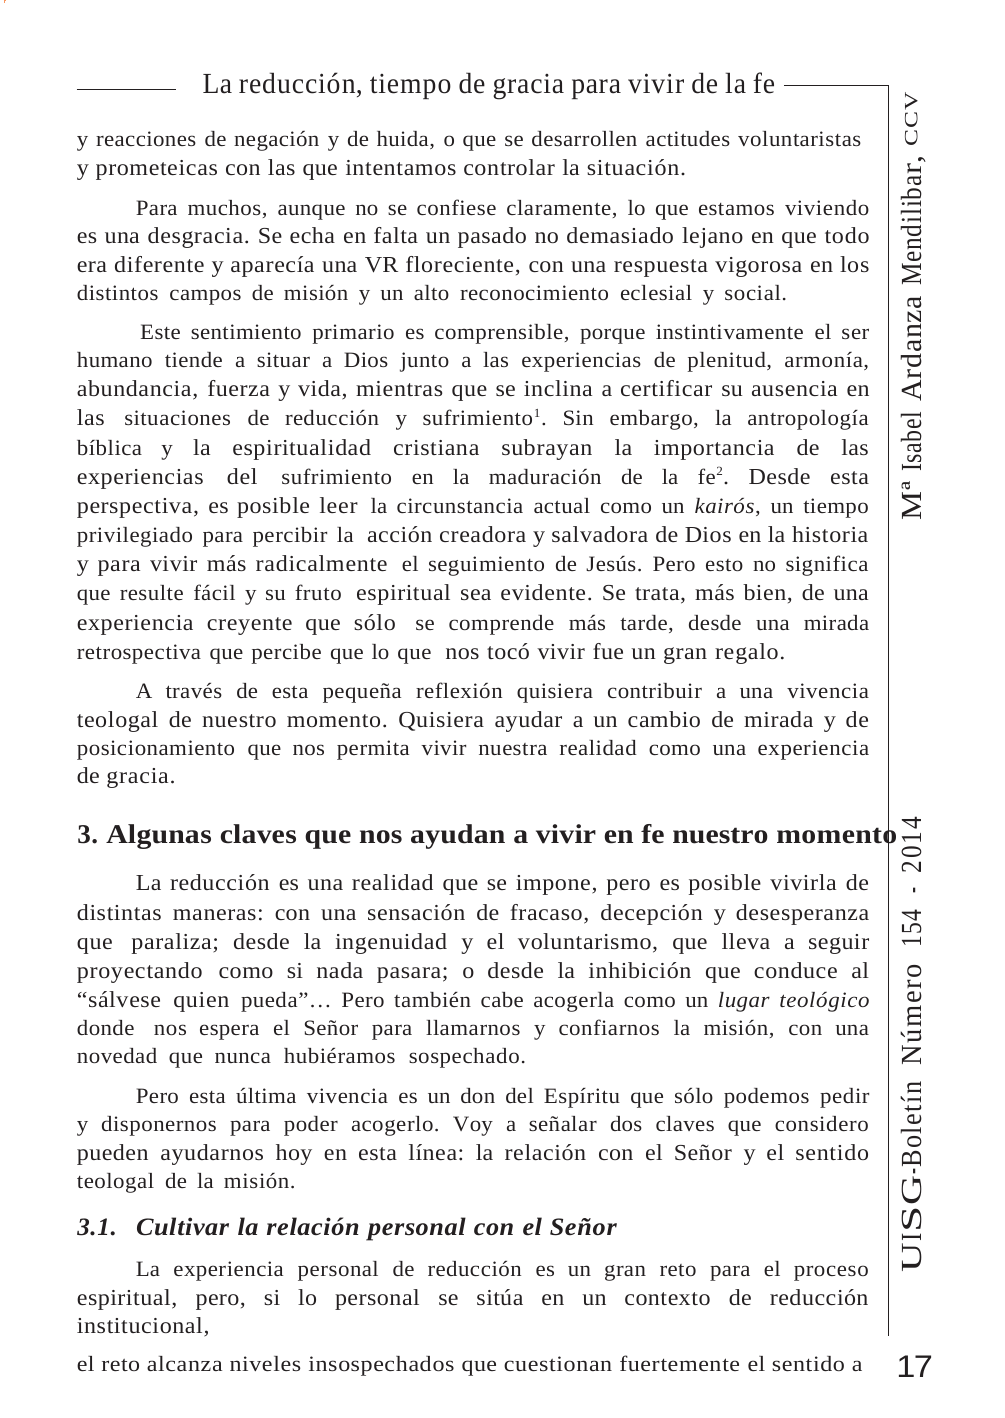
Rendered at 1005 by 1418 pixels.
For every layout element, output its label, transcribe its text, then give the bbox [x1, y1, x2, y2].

text La reducción, tiempo de gracia para vivir de la fe [202, 66, 1004, 100]
text La reducción es una realidad que se impone, pero es posible vivirla de distintas maneras: con una sensación de fracaso, decepción y desesperanza que paraliza; desde la ingenuidad y el voluntarismo, que lleva a seguir proyectando como si nada pasara; o desde la inhibición que conduce al “sálvese quien pueda”… Pero también cabe acogerla como un lugar teológico donde nos espera el Señor para llamarnos y confiarnos la misión, con una novedad que nunca hubiéramos sospechado. [77, 869, 869, 1068]
text Para muchos, aunque no se confiese claramente, lo que estamos viviendo es una desgracia. Se echa en falta un pasado no demasiado lejano en que todo era diferente y aparecía una VR floreciente, con una respuesta vigorosa en los distintos campos de misión y un alto reconocimiento eclesial y social. [77, 194, 869, 305]
text el reto alcanza niveles insospechados que cuestionan fuertemente el sentido a 17 [77, 1342, 1004, 1384]
subtitle Algunas claves que nos ayudan a vivir en fe nuestro momento [77, 819, 1004, 850]
subtitle Cultivar la relación personal con el Señor [77, 1212, 1004, 1241]
text y reacciones de negación y de huida, o que se desarrollen actitudes voluntaristas y prometeicas con las que intentamos controlar la situación. [77, 126, 874, 180]
text A través de esta pequeña reflexión quisiera contribuir a una vivencia teologal de nuestro momento. Quisiera ayudar a un cambio de mirada y de posicionamiento que nos permita vivir nuestra realidad como una experiencia de gracia. [77, 678, 869, 789]
text La experiencia personal de reducción es un gran reto para el proceso espiritual, pero, si lo personal se sitúa en un contexto de reducción institucional, [77, 1256, 869, 1339]
text Este sentimiento primario es comprensible, porque instintivamente el ser humano tiende a situar a Dios junto a las experiencias de plenitud, armonía, abundancia, fuerza y vida, mientras que se inclina a certificar su ausencia en las situaciones de reducción y sufrimiento1. Sin embargo, la antropología bíblica y la espiritualidad cristiana subrayan la importancia de las experiencias del sufrimiento en la maduración de la fe2. Desde esta perspectiva, es posible leer la circunstancia actual como un kairós, un tiempo privilegiado para percibir la acción creadora y salvadora de Dios en la historia y para vivir más radicalmente el seguimiento de Jesús. Pero esto no significa que resulte fácil y su fruto espiritual sea evidente. Se trata, más bien, de una experiencia creyente que sólo se comprende más tarde, desde una mirada retrospectiva que percibe que lo que nos tocó vivir fue un gran regalo. [77, 319, 869, 664]
text Pero esta última vivencia es un don del Espíritu que sólo podemos pedir y disponernos para poder acogerlo. Voy a señalar dos claves que considero pueden ayudarnos hoy en esta línea: la relación con el Señor y el sentido teologal de la misión. [77, 1083, 869, 1194]
